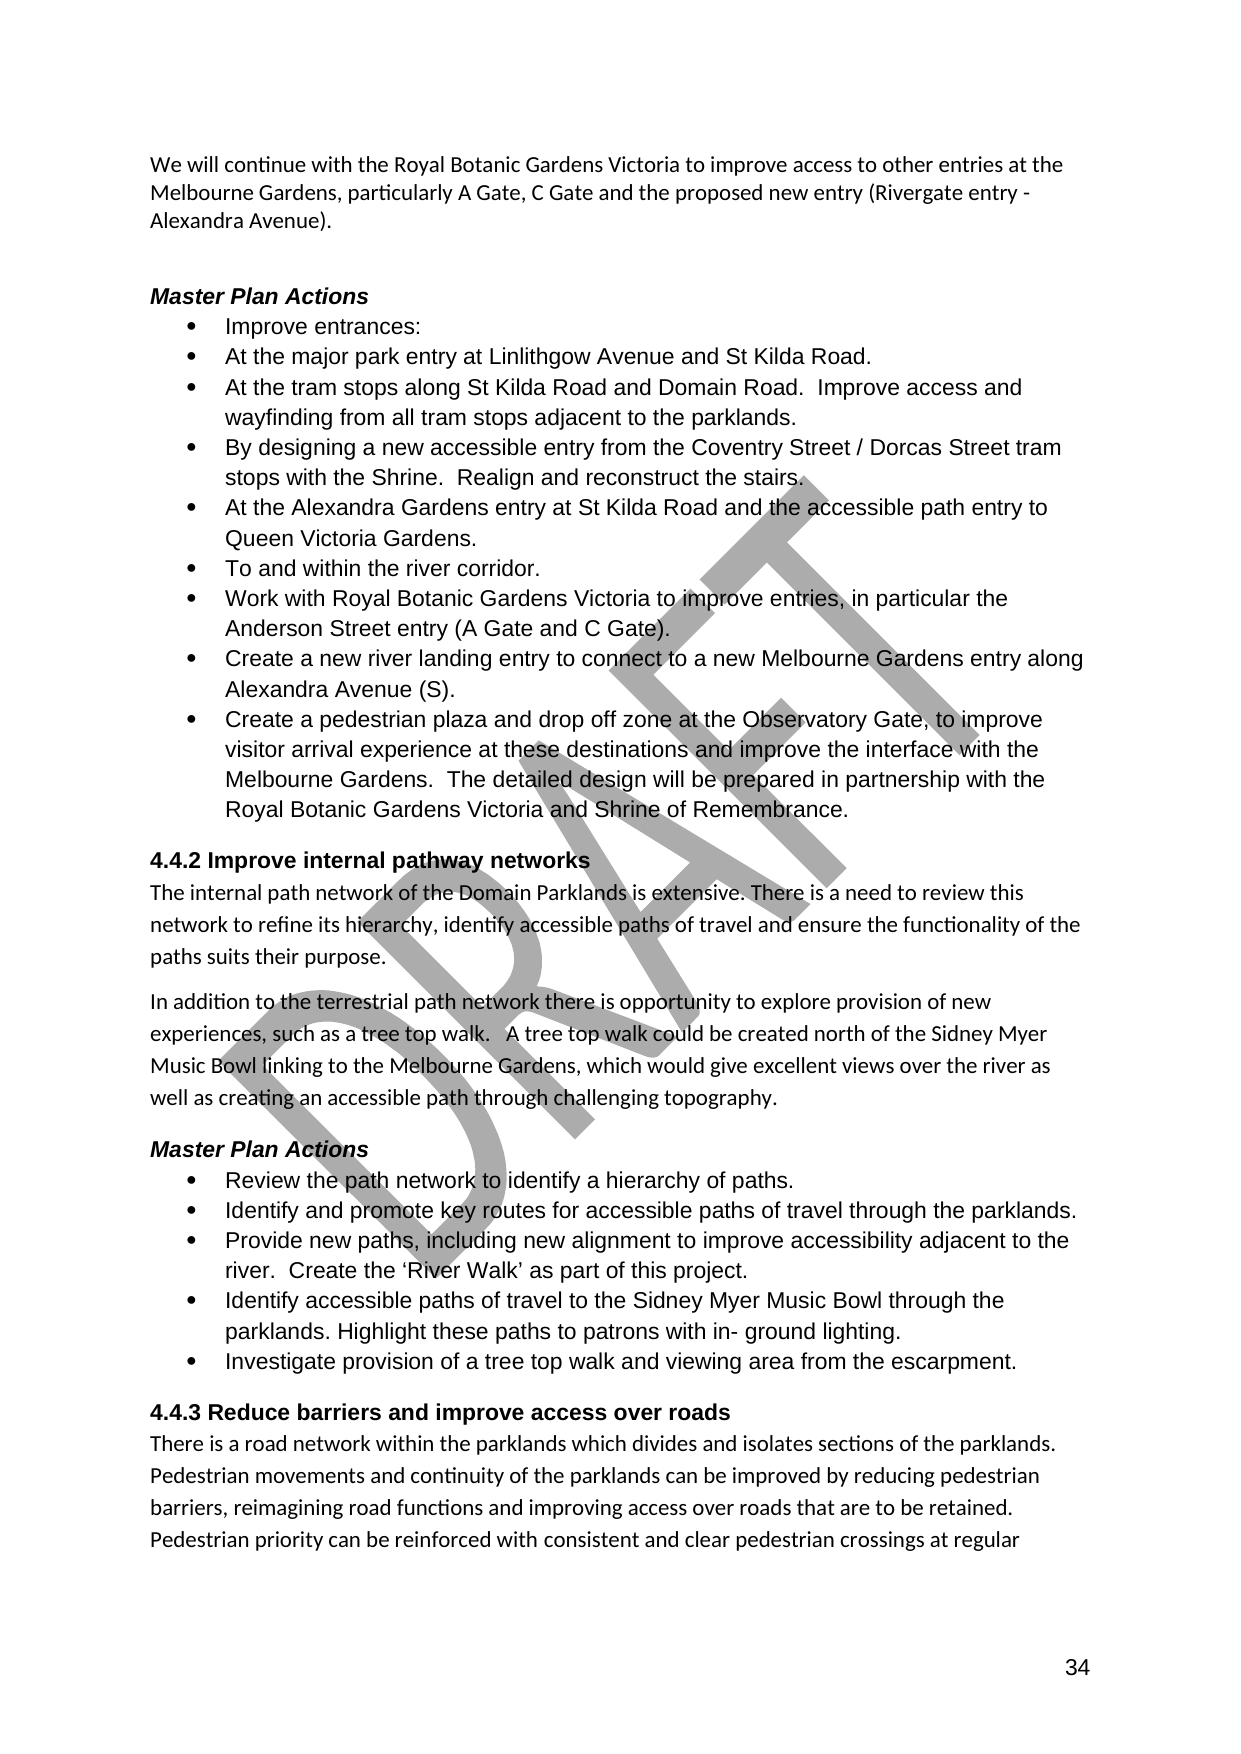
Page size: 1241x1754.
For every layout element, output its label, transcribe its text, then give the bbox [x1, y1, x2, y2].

list At the tram stops along St Kilda Road and Domain Road. Improve access and wayfinding from all tram stops adjacent to the parklands. [187, 373, 1090, 430]
list By designing a new accessible entry from the Coventry Street / Dorcas Street tram stops with the Shrine. Realign and reconstruct the stairs. [187, 434, 1090, 491]
list Investigate provision of a tree top walk and viewing area from the escarpment. [187, 1348, 1090, 1374]
subtitle 4.4.3 Reduce barriers and improve access over roads [150, 1399, 1090, 1425]
subtitle Master Plan Actions [150, 1136, 1090, 1163]
text The internal path network of the Domain Parklands is extensive. There is a need to review this network to refine its hierarchy, identify accessible paths of travel and ensure the functionality of the paths suits their purpose. [150, 878, 1090, 970]
list Improve entrances: [187, 313, 1090, 339]
list Work with Royal Botanic Gardens Victoria to improve entries, in particular the Anderson Street entry (A Gate and C Gate). [187, 585, 1090, 642]
subtitle 4.4.2 Improve internal pathway networks [150, 847, 1090, 874]
text In addition to the terrestrial path network there is opportunity to explore provision of new experiences, such as a tree top walk. A tree top walk could be created north of the Sidney Myer Music Bowl linking to the Melbourne Gardens, which would give excellent views over the river as well as creating an accessible path through challenging topography. [150, 987, 1090, 1111]
text We will continue with the Royal Botanic Gardens Victoria to improve access to other entries at the Melbourne Gardens, particularly A Gate, C Gate and the proposed new entry (Rivergate entry -Alexandra Avenue). [150, 150, 1090, 234]
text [150, 1429, 1090, 1554]
list To and within the river corridor. [187, 555, 1090, 581]
list Create a new river landing entry to connect to a new Melbourne Gardens entry along Alexandra Avenue (S). [187, 645, 1090, 702]
list Create a pedestrian plaza and drop off zone at the Observatory Gate, to improve visitor arrival experience at these destinations and improve the interface with the Melbourne Gardens. The detailed design will be prepared in partnership with the Royal Botanic Gardens Victoria and Shrine of Remembrance. [187, 706, 1090, 823]
list Review the path network to identify a hierarchy of paths. [187, 1167, 1090, 1193]
list Provide new paths, including new alignment to improve accessibility adjacent to the river. Create the ‘River Walk’ as part of this project. [187, 1227, 1090, 1283]
list Identify accessible paths of travel to the Sidney Myer Music Bowl through the parklands. Highlight these paths to patrons with in- ground lighting. [187, 1287, 1090, 1344]
subtitle Master Plan Actions [150, 283, 1090, 309]
list At the Alexandra Gardens entry at St Kilda Road and the accessible path entry to Queen Victoria Gardens. [187, 494, 1090, 551]
list Identify and promote key routes for accessible paths of travel through the parklands. [187, 1197, 1090, 1223]
list At the major park entry at Linlithgow Avenue and St Kilda Road. [187, 343, 1090, 370]
